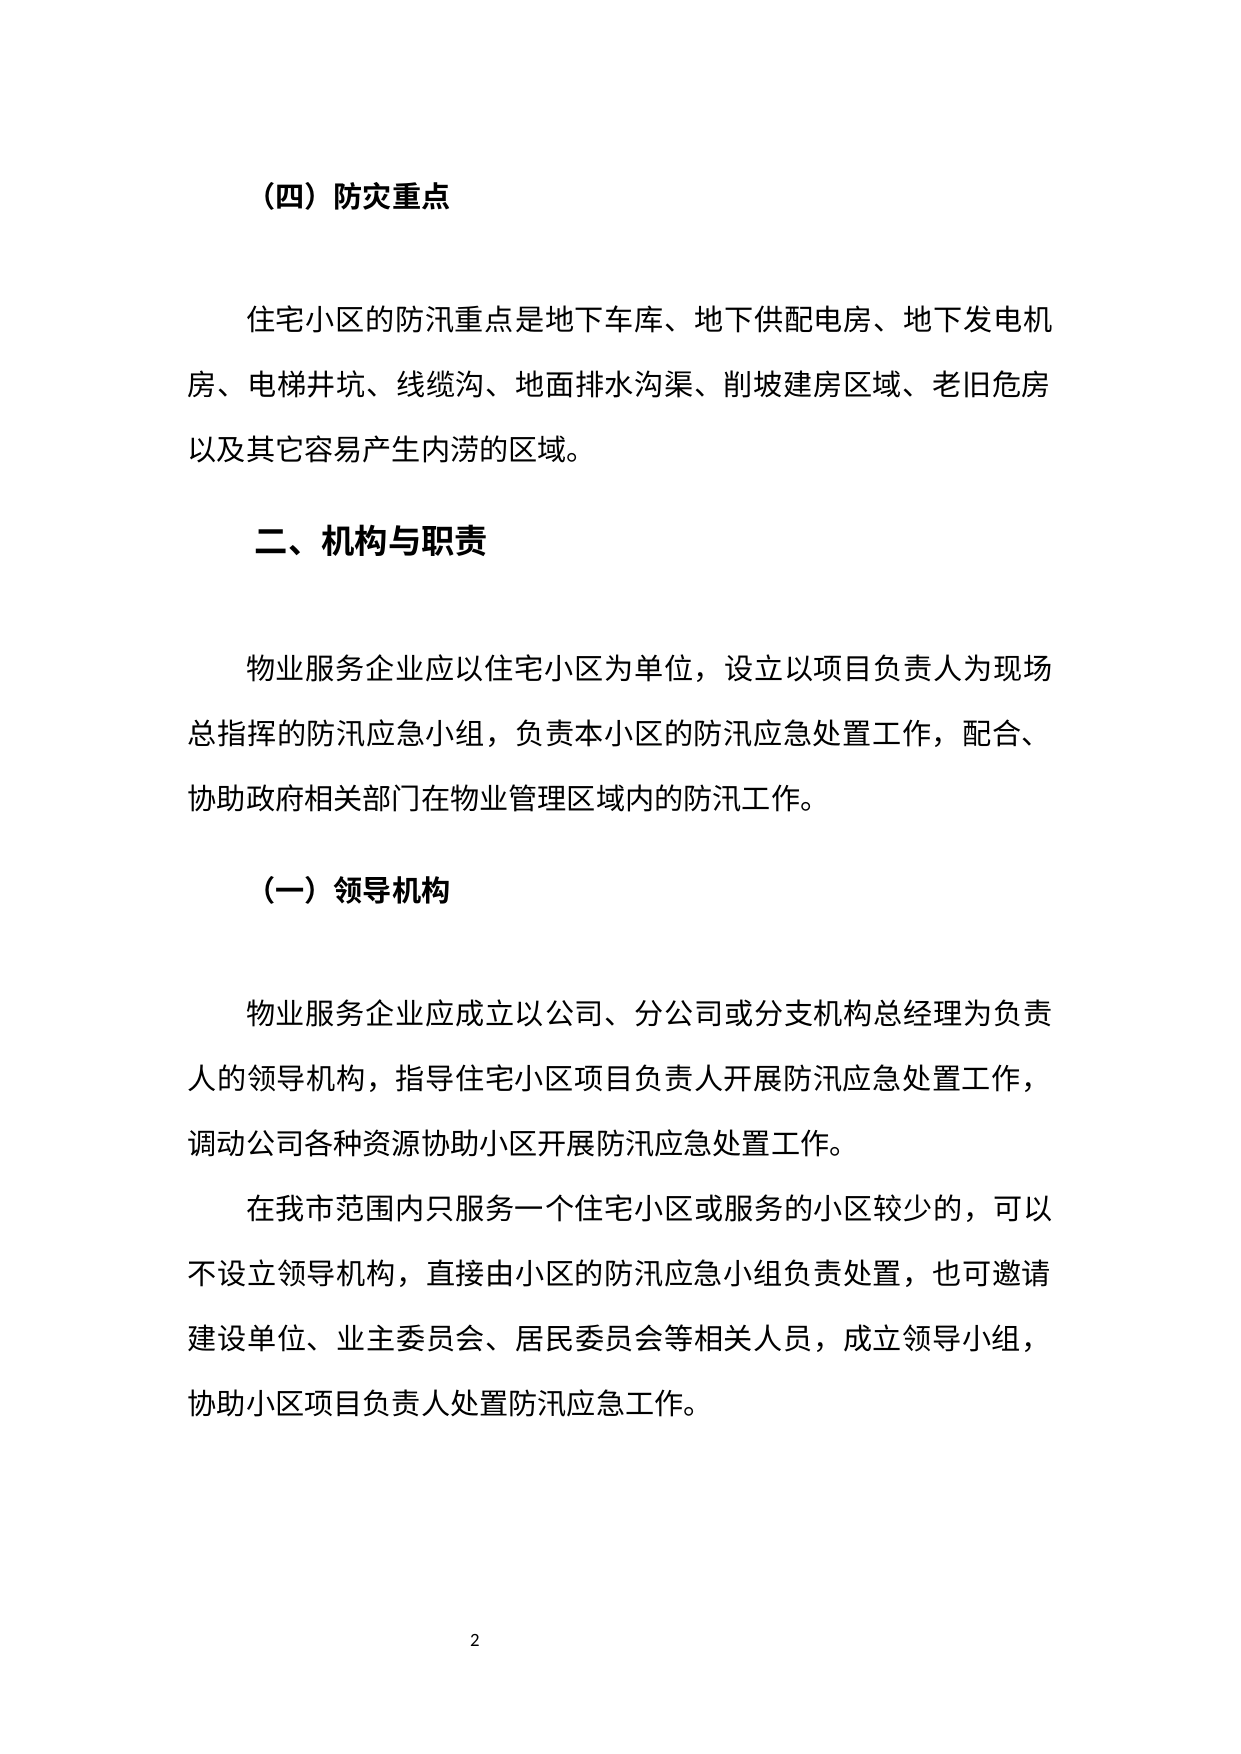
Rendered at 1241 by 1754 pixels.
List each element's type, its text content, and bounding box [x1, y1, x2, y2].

subtitle （一）领导机构 [187, 856, 1053, 921]
text 物业服务企业应成立以公司、分公司或分支机构总经理为负责人的领导机构，指导住宅小区项目负责人开展防汛应急处置工作，调动公司各种资源协助小区开展防汛应急处置工作。 [187, 979, 1053, 1174]
text 物业服务企业应以住宅小区为单位，设立以项目负责人为现场总指挥的防汛应急小组，负责本小区的防汛应急处置工作，配合、协助政府相关部门在物业管理区域内的防汛工作。 [187, 634, 1053, 829]
text 在我市范围内只服务一个住宅小区或服务的小区较少的，可以不设立领导机构，直接由小区的防汛应急小组负责处置，也可邀请建设单位、业主委员会、居民委员会等相关人员，成立领导小组，协助小区项目负责人处置防汛应急工作。 [187, 1174, 1053, 1434]
subtitle 二、机构与职责 [187, 507, 1053, 572]
subtitle （四）防灾重点 [187, 162, 1053, 227]
text 住宅小区的防汛重点是地下车库、地下供配电房、地下发电机房、电梯井坑、线缆沟、地面排水沟渠、削坡建房区域、老旧危房以及其它容易产生内涝的区域。 [187, 285, 1053, 480]
